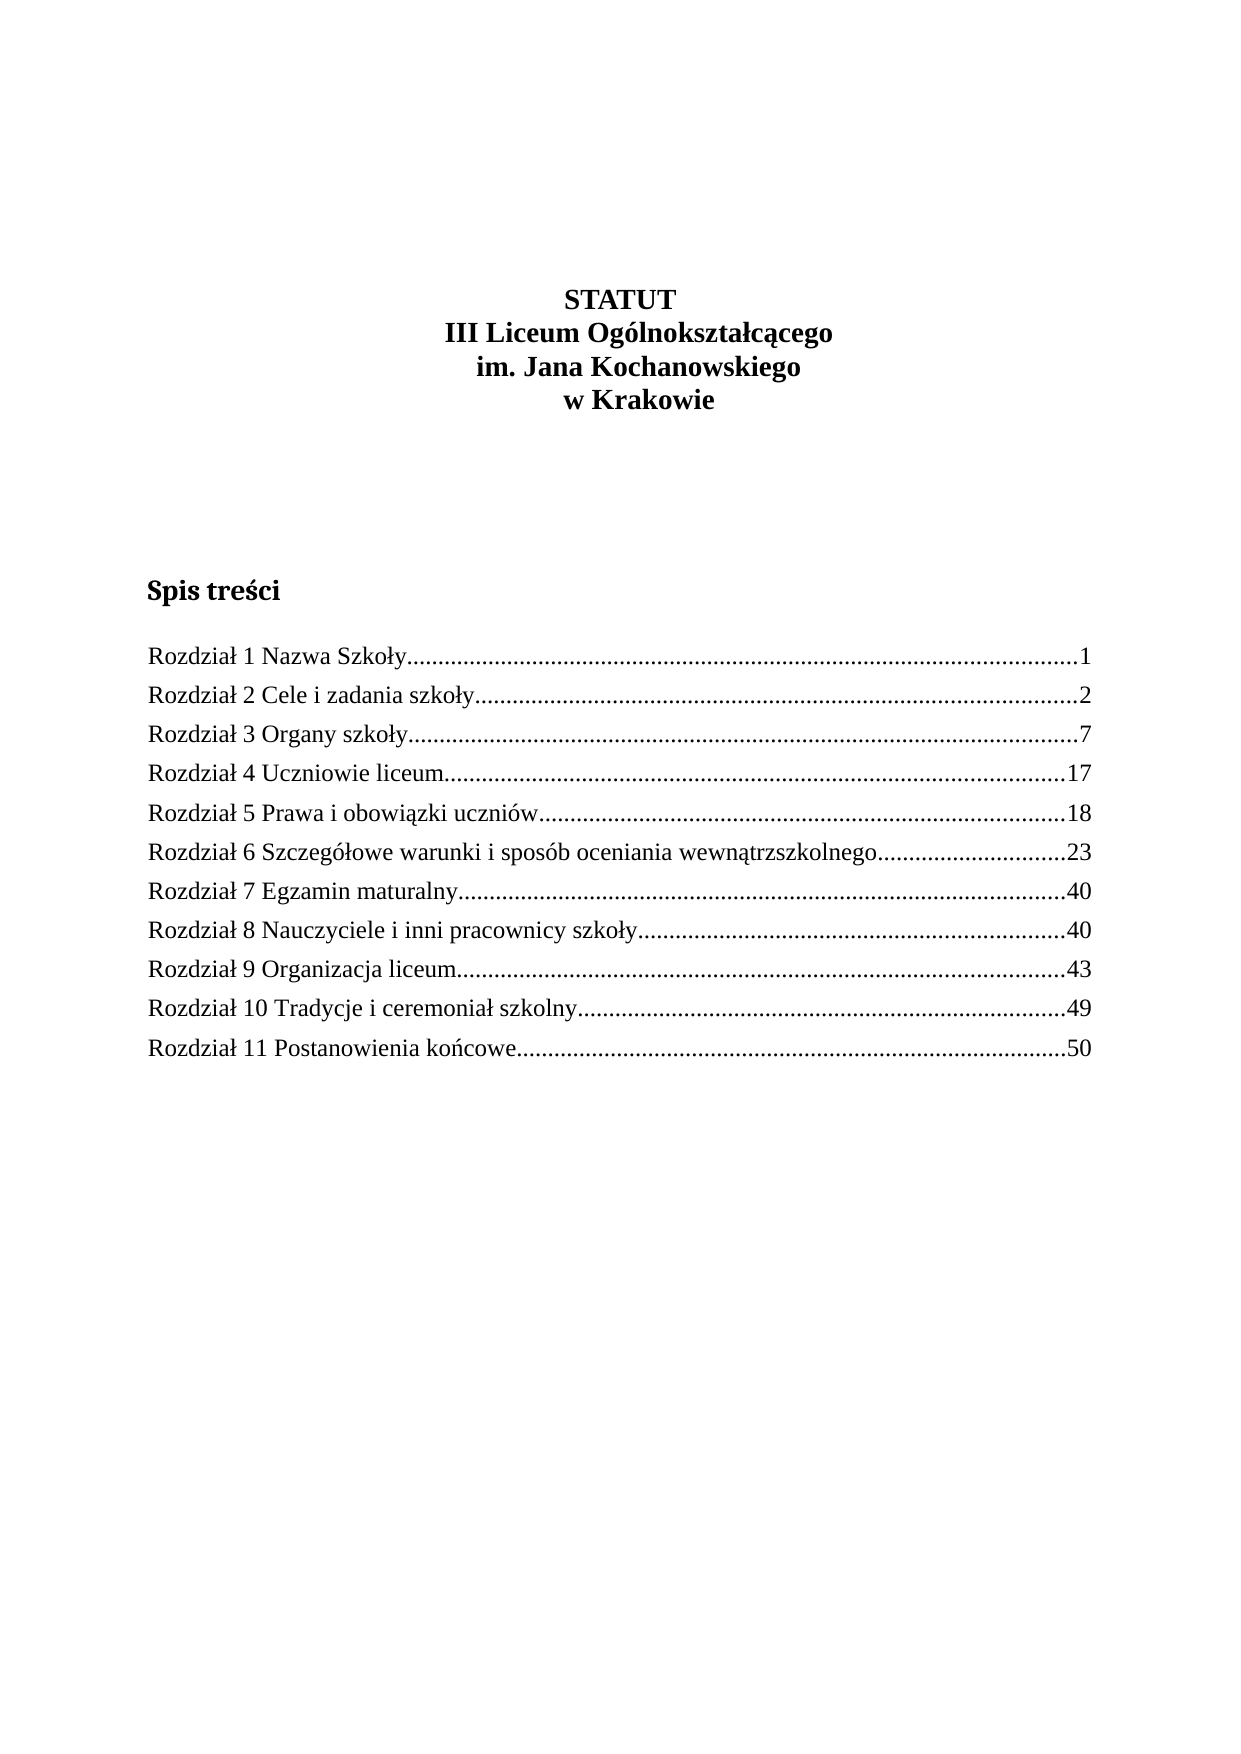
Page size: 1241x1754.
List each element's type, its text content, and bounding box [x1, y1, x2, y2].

text im. Jana Kochanowskiego [148, 349, 1093, 382]
subtitle STATUT [148, 282, 1093, 315]
text III Liceum Ogólnokształcącego [148, 315, 1093, 349]
text w Krakowie [148, 382, 1093, 416]
